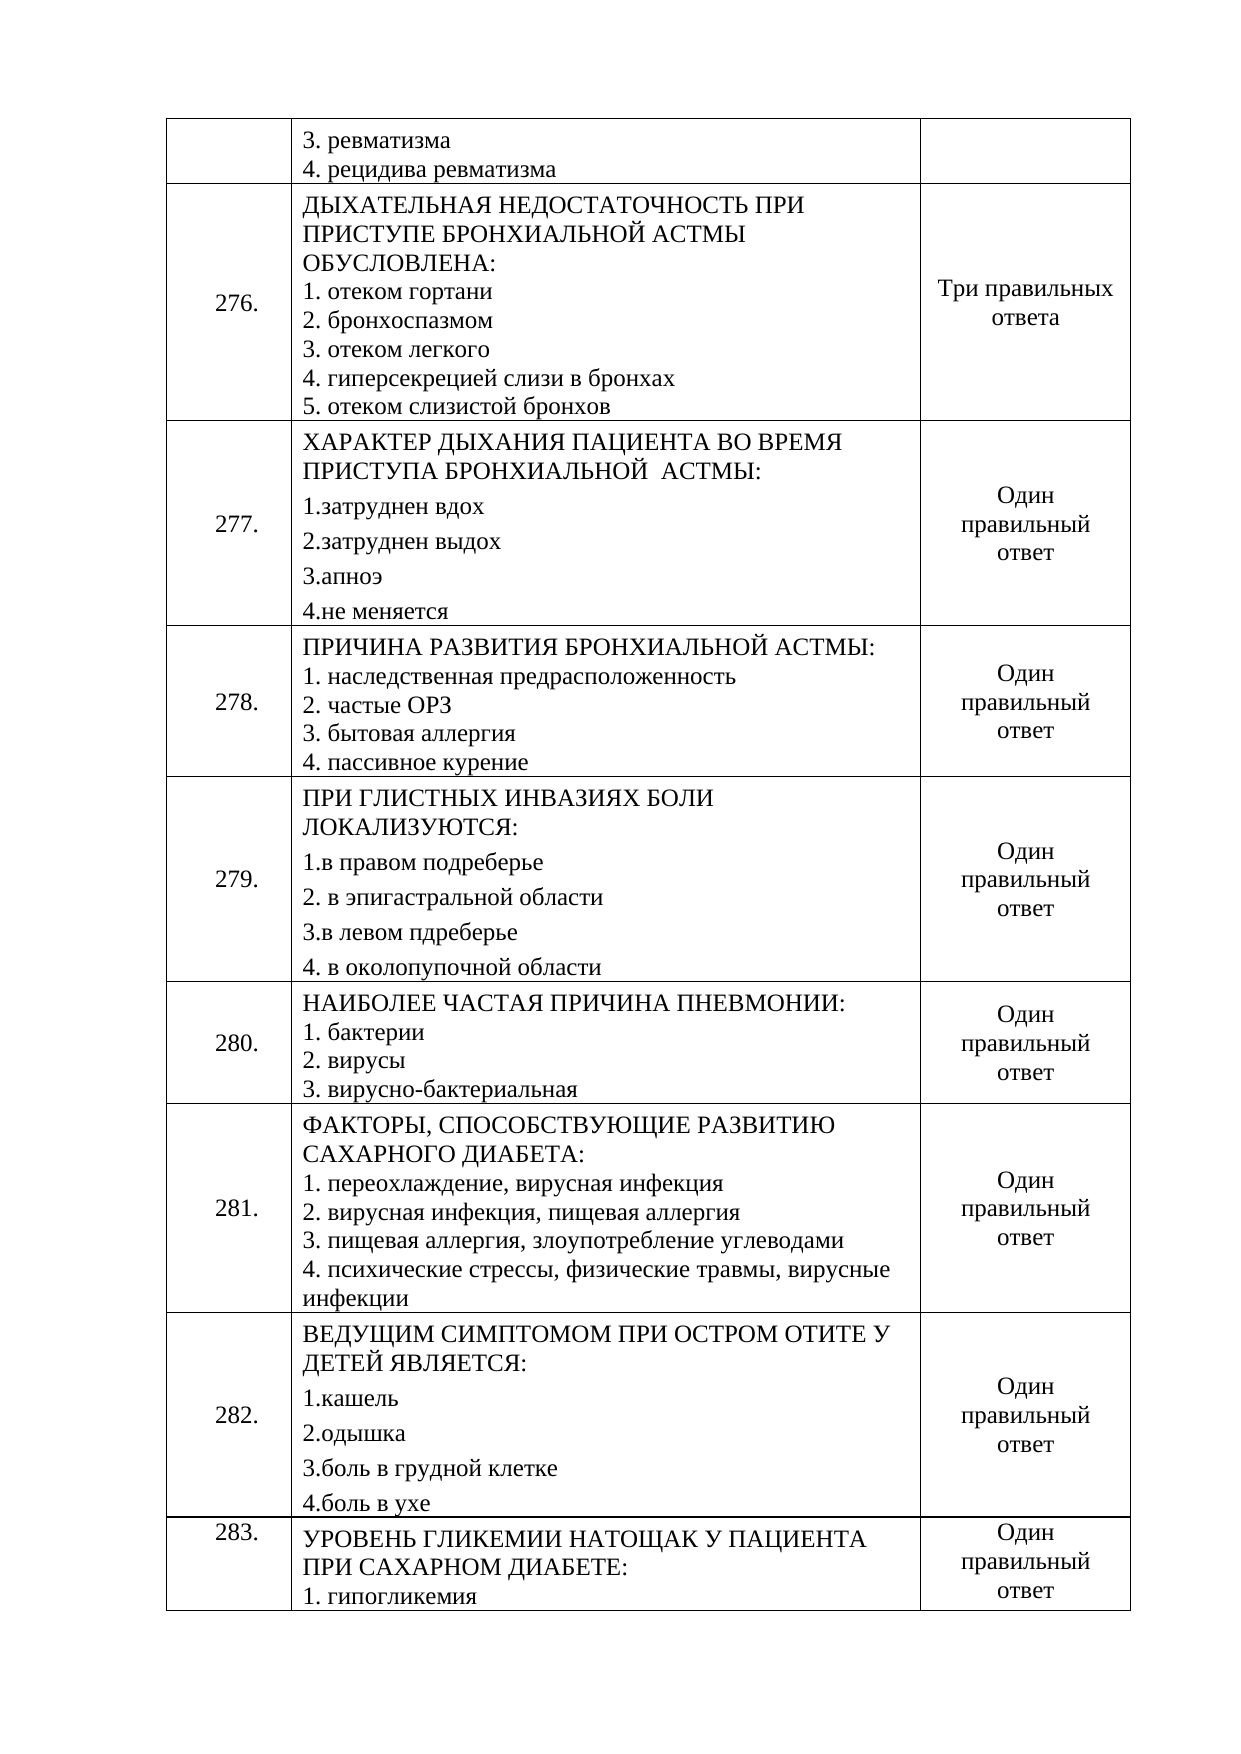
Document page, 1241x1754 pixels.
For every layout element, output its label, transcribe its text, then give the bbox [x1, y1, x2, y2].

table_cell ДЫХАТЕЛЬНАЯ НЕДОСТАТОЧНОСТЬ ПРИ ПРИСТУПЕ БРОНХИАЛЬНОЙ АСТМЫ ОБУСЛОВЛЕНА: 1. отеком гортани 2. бронхоспазмом 3. отеком легкого 4. гиперсекрецией слизи в бронхах 5. отеком слизистой бронхов [292, 184, 920, 420]
table_cell [167, 982, 291, 1103]
table_cell Один правильный ответ [921, 626, 1130, 776]
table_cell ПРИЧИНА РАЗВИТИЯ БРОНХИАЛЬНОЙ АСТМЫ: 1. наследственная предрасположенность 2. частые ОРЗ 3. бытовая аллергия 4. пассивное курение [292, 626, 920, 776]
table_cell ПРИ ГЛИСТНЫХ ИНВАЗИЯХ БОЛИ ЛОКАЛИЗУЮТСЯ: 1.в правом подреберье 2. в эпигастральной области 3.в левом пдреберье 4. в околопупочной области [292, 777, 920, 981]
table_cell ВЕДУЩИМ СИМПТОМОМ ПРИ ОСТРОМ ОТИТЕ У ДЕТЕЙ ЯВЛЯЕТСЯ: 1.кашель 2.одышка 3.боль в грудной клетке 4.боль в ухе [292, 1313, 920, 1516]
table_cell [921, 119, 1130, 183]
table_cell [167, 184, 291, 420]
table_cell [167, 421, 291, 625]
table_cell ХАРАКТЕР ДЫХАНИЯ ПАЦИЕНТА ВО ВРЕМЯ ПРИСТУПА БРОНХИАЛЬНОЙ АСТМЫ: 1.затруднен вдох 2.затруднен выдох 3.апноэ 4.не меняется [292, 421, 920, 625]
table_cell [167, 626, 291, 776]
table_cell Один правильный ответ [921, 982, 1130, 1103]
table_cell [167, 1518, 291, 1610]
table_cell НАИБОЛЕЕ ЧАСТАЯ ПРИЧИНА ПНЕВМОНИИ: 1. бактерии 2. вирусы 3. вирусно-бактериальная [292, 982, 920, 1103]
table_cell [167, 1104, 291, 1312]
table_cell Один правильный ответ [921, 1313, 1130, 1516]
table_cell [292, 119, 920, 183]
table_cell Один правильный ответ [921, 777, 1130, 981]
table_cell [167, 1313, 291, 1516]
table_cell [167, 119, 291, 183]
table_cell [167, 777, 291, 981]
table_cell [292, 1518, 920, 1610]
table_cell Три правильных ответа [921, 184, 1130, 420]
table_cell ФАКТОРЫ, СПОСОБСТВУЮЩИЕ РАЗВИТИЮ САХАРНОГО ДИАБЕТА: 1. переохлаждение, вирусная инфекция 2. вирусная инфекция, пищевая аллергия 3. пищевая аллергия, злоупотребление углеводами 4. психические стрессы, физические травмы, вирусные инфекции [292, 1104, 920, 1312]
table_cell Один правильный ответ [921, 1104, 1130, 1312]
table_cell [921, 1518, 1130, 1610]
table_cell Один правильный ответ [921, 421, 1130, 625]
